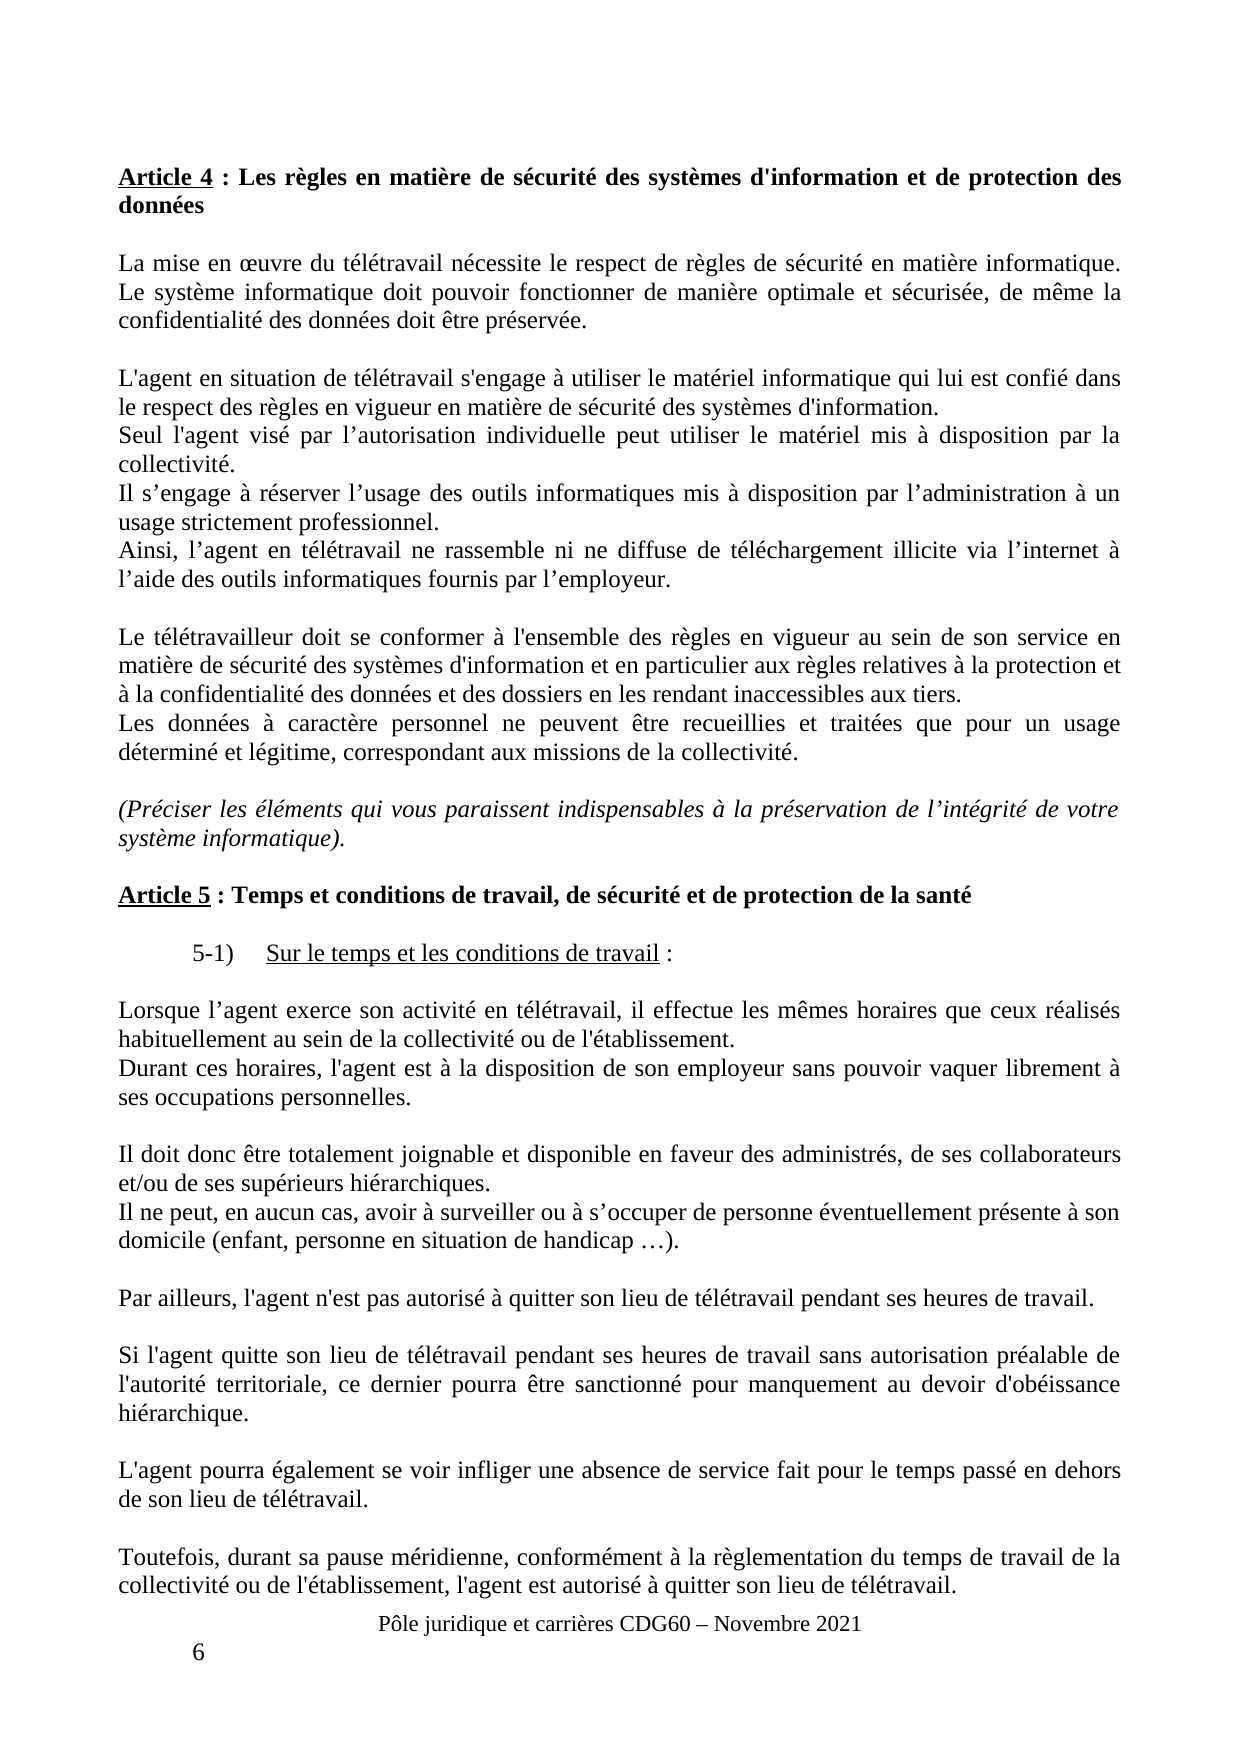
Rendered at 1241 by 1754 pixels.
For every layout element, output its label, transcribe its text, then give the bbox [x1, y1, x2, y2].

text L'agent en situation de télétravail s'engage à utiliser le matériel informatique qui lui est confié dans le respect des règles en vigueur en matière de sécurité des systèmes d'information. [118, 363, 1122, 420]
text Lorsque l’agent exerce son activité en télétravail, il effectue les mêmes horaires que ceux réalisés habituellement au sein de la collectivité ou de l'établissement. [118, 995, 1122, 1053]
text Ainsi, l’agent en télétravail ne rassemble ni ne diffuse de téléchargement illicite via l’internet à l’aide des outils informatiques fournis par l’employeur. [118, 535, 1122, 593]
text Article 5 : Temps et conditions de travail, de sécurité et de protection de la santé [118, 880, 1122, 909]
text Article 4 : Les règles en matière de sécurité des systèmes d'information et de protection des données [118, 162, 1122, 219]
text Seul l'agent visé par l’autorisation individuelle peut utiliser le matériel mis à disposition par la collectivité. [118, 420, 1122, 478]
text 5-1) Sur le temps et les conditions de travail : [192, 938, 1122, 967]
text Par ailleurs, l'agent n'est pas autorisé à quitter son lieu de télétravail pendant ses heures de travail. [118, 1283, 1122, 1312]
text Il doit donc être totalement joignable et disponible en faveur des administrés, de ses collaborateurs et/ou de ses supérieurs hiérarchiques. [118, 1139, 1122, 1197]
text Toutefois, durant sa pause méridienne, conformément à la règlementation du temps de travail de la collectivité ou de l'établissement, l'agent est autorisé à quitter son lieu de télétravail. [118, 1542, 1122, 1599]
text Il s’engage à réserver l’usage des outils informatiques mis à disposition par l’administration à un usage strictement professionnel. [118, 478, 1122, 535]
text Durant ces horaires, l'agent est à la disposition de son employeur sans pouvoir vaquer librement à ses occupations personnelles. [118, 1053, 1122, 1110]
text (Préciser les éléments qui vous paraissent indispensables à la préservation de l’intégrité de votre système informatique). [118, 794, 1122, 852]
text Il ne peut, en aucun cas, avoir à surveiller ou à s’occuper de personne éventuellement présente à son domicile (enfant, personne en situation de handicap …). [118, 1197, 1122, 1254]
text La mise en œuvre du télétravail nécessite le respect de règles de sécurité en matière informatique. Le système informatique doit pouvoir fonctionner de manière optimale et sécurisée, de même la confidentialité des données doit être préservée. [118, 248, 1122, 334]
text Si l'agent quitte son lieu de télétravail pendant ses heures de travail sans autorisation préalable de l'autorité territoriale, ce dernier pourra être sanctionné pour manquement au devoir d'obéissance hiérarchique. [118, 1340, 1122, 1427]
text L'agent pourra également se voir infliger une absence de service fait pour le temps passé en dehors de son lieu de télétravail. [118, 1455, 1122, 1513]
text Les données à caractère personnel ne peuvent être recueillies et traitées que pour un usage déterminé et légitime, correspondant aux missions de la collectivité. [118, 708, 1122, 765]
text Le télétravailleur doit se conformer à l'ensemble des règles en vigueur au sein de son service en matière de sécurité des systèmes d'information et en particulier aux règles relatives à la protection et à la confidentialité des données et des dossiers en les rendant inaccessibles aux tiers. [118, 622, 1122, 708]
